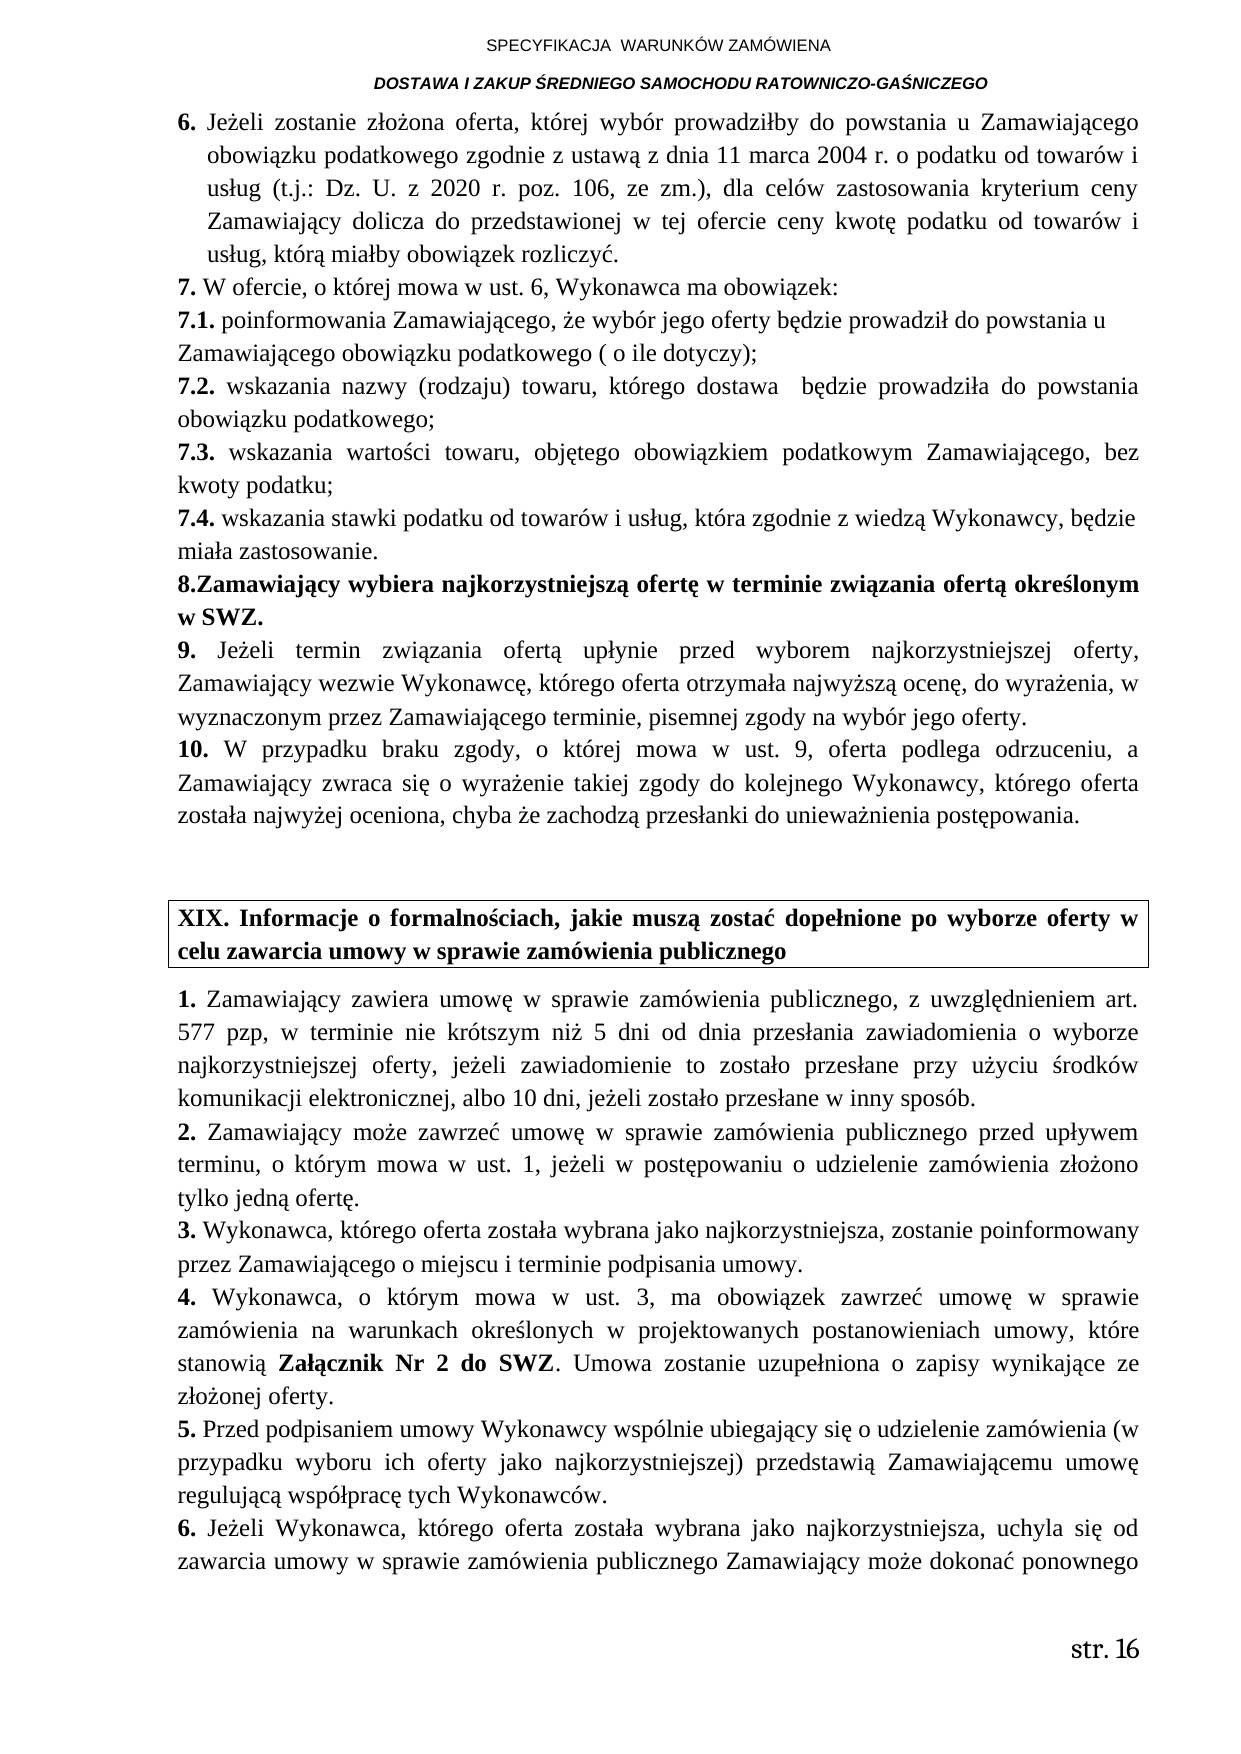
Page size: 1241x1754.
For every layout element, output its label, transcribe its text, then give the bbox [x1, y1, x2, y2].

text 9. Jeżeli termin związania ofertą upłynie przed wyborem najkorzystniejszej oferty, Zamawiający wezwie Wykonawcę, którego oferta otrzymała najwyższą ocenę, do wyrażenia, w wyznaczonym przez Zamawiającego terminie, pisemnej zgody na wybór jego oferty. [177, 636, 1140, 730]
text Zamawiającego obowiązku podatkowego ( o ile dotyczy); [177, 338, 1140, 367]
text 8.Zamawiający wybiera najkorzystniejszą ofertę w terminie związania ofertą określonym w SWZ. [177, 569, 1140, 631]
text 10. W przypadku braku zgody, o której mowa w ust. 9, oferta podlega odrzuceniu, a Zamawiający zwraca się o wyrażenie takiej zgody do kolejnego Wykonawcy, którego oferta została najwyżej oceniona, chyba że zachodzą przesłanki do unieważnienia postępowania. [177, 734, 1140, 829]
text miała zastosowanie. [177, 536, 1140, 565]
text 7.2. wskazania nazwy (rodzaju) towaru, którego dostawa będzie prowadziła do powstania obowiązku podatkowego; [177, 371, 1140, 433]
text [177, 1513, 1140, 1574]
text 1. Zamawiający zawiera umowę w sprawie zamówienia publicznego, z uwzględnieniem art. 577 pzp, w terminie nie krótszym niż 5 dni od dnia przesłania zawiadomienia o wyborze najkorzystniejszej oferty, jeżeli zawiadomienie to zostało przesłane przy użyciu środków komunikacji elektronicznej, albo 10 dni, jeżeli zostało przesłane w inny sposób. [177, 984, 1140, 1112]
text 4. Wykonawca, o którym mowa w ust. 3, ma obowiązek zawrzeć umowę w sprawie zamówienia na warunkach określonych w projektowanych postanowieniach umowy, które stanowią Załącznik Nr 2 do SWZ. Umowa zostanie uzupełniona o zapisy wynikające ze złożonej oferty. [177, 1282, 1140, 1409]
text 7.1. poinformowania Zamawiającego, że wybór jego oferty będzie prowadził do powstania u [177, 305, 1140, 334]
text 7. W ofercie, o której mowa w ust. 6, Wykonawca ma obowiązek: [177, 272, 1140, 301]
text 7.4. wskazania stawki podatku od towarów i usług, która zgodnie z wiedzą Wykonawcy, będzie [177, 503, 1140, 532]
text XIX. Informacje o formalnościach, jakie muszą zostać dopełnione po wyborze oferty w celu zawarcia umowy w sprawie zamówienia publicznego [169, 901, 1148, 967]
text 5. Przed podpisaniem umowy Wykonawcy wspólnie ubiegający się o udzielenie zamówienia (w przypadku wyboru ich oferty jako najkorzystniejszej) przedstawią Zamawiającemu umowę regulującą współpracę tych Wykonawców. [177, 1414, 1140, 1508]
text 7.3. wskazania wartości towaru, objętego obowiązkiem podatkowym Zamawiającego, bez kwoty podatku; [177, 437, 1140, 499]
text 6. Jeżeli zostanie złożona oferta, której wybór prowadziłby do powstania u Zamawiającego obowiązku podatkowego zgodnie z ustawą z dnia 11 marca 2004 r. o podatku od towarów i usług (t.j.: Dz. U. z 2020 r. poz. 106, ze zm.), dla celów zastosowania kryterium ceny Zamawiający dolicza do przedstawionej w tej ofercie ceny kwotę podatku od towarów i usług, którą miałby obowiązek rozliczyć. [177, 107, 1140, 268]
text 2. Zamawiający może zawrzeć umowę w sprawie zamówienia publicznego przed upływem terminu, o którym mowa w ust. 1, jeżeli w postępowaniu o udzielenie zamówienia złożono tylko jedną ofertę. [177, 1117, 1140, 1211]
text 3. Wykonawca, którego oferta została wybrana jako najkorzystniejsza, zostanie poinformowany przez Zamawiającego o miejscu i terminie podpisania umowy. [177, 1216, 1140, 1277]
